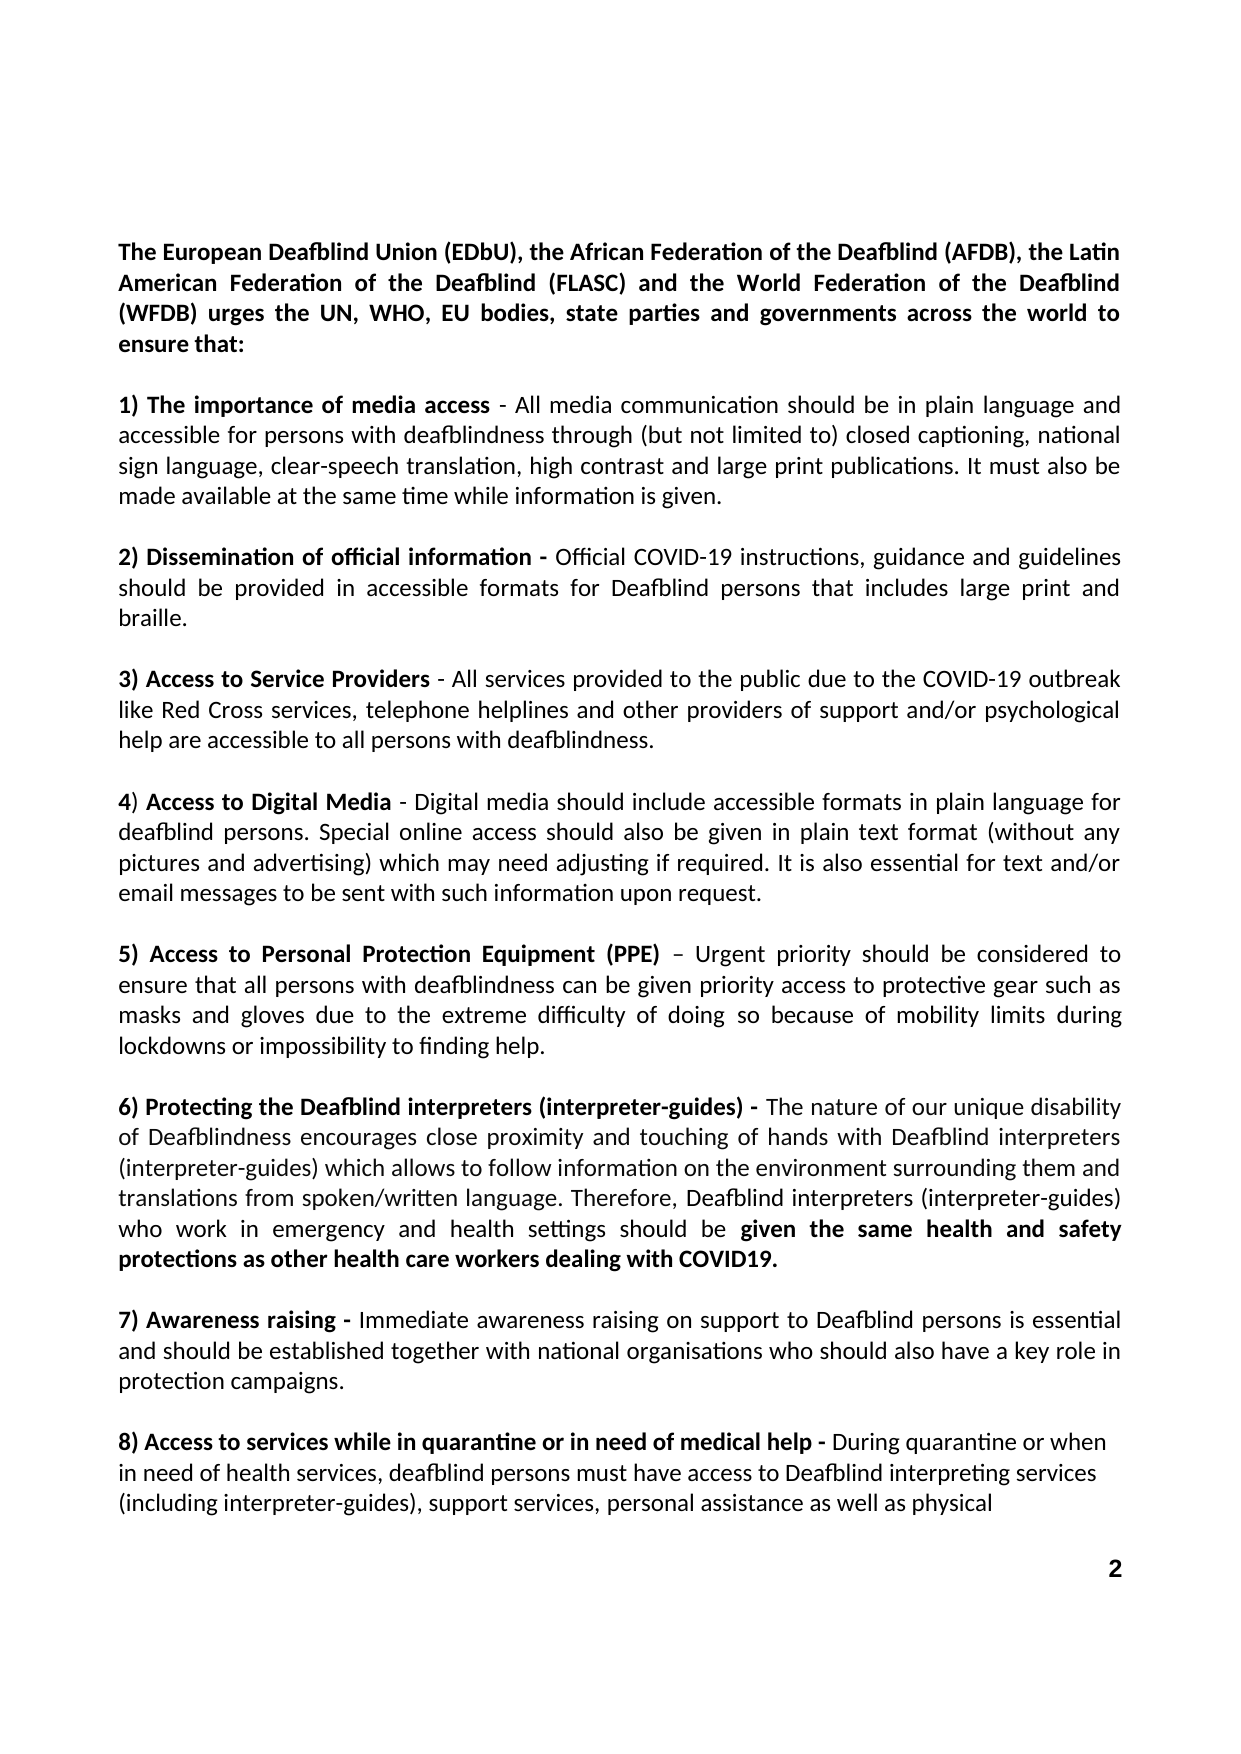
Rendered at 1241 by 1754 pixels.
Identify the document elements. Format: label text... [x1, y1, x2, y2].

text 1) The importance of media access - All media communication should be in plain language and accessible for persons with deafblindness through (but not limited to) closed captioning, national sign language, clear-speech translation, high contrast and large print publications. It must also be made available at the same time while information is given. [118, 389, 1122, 511]
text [118, 1427, 1122, 1518]
text The European Deafblind Union (EDbU), the African Federation of the Deafblind (AFDB), the Latin American Federation of the Deafblind (FLASC) and the World Federation of the Deafblind (WFDB) urges the UN, WHO, EU bodies, state parties and governments across the world to ensure that: [118, 236, 1122, 358]
text 3) Access to Service Providers - All services provided to the public due to the COVID-19 outbreak like Red Cross services, telephone helplines and other providers of support and/or psychological help are accessible to all persons with deafblindness. [118, 663, 1122, 755]
text 2) Dissemination of official information - Official COVID-19 instructions, guidance and guidelines should be provided in accessible formats for Deafblind persons that includes large print and braille. [118, 541, 1122, 633]
text 6) Protecting the Deafblind interpreters (interpreter-guides) - The nature of our unique disability of Deafblindness encourages close proximity and touching of hands with Deafblind interpreters (interpreter-guides) which allows to follow information on the environment surrounding them and translations from spoken/written language. Therefore, Deafblind interpreters (interpreter-guides) who work in emergency and health settings should be given the same health and safety protections as other health care workers dealing with COVID19. [118, 1091, 1122, 1274]
text 5) Access to Personal Protection Equipment (PPE) – Urgent priority should be considered to ensure that all persons with deafblindness can be given priority access to protective gear such as masks and gloves due to the extreme difficulty of doing so because of mobility limits during lockdowns or impossibility to finding help. [118, 938, 1122, 1060]
text 7) Awareness raising - Immediate awareness raising on support to Deafblind persons is essential and should be established together with national organisations who should also have a key role in protection campaigns. [118, 1304, 1122, 1396]
text 4) Access to Digital Media - Digital media should include accessible formats in plain language for deafblind persons. Special online access should also be given in plain text format (without any pictures and advertising) which may need adjusting if required. It is also essential for text and/or email messages to be sent with such information upon request. [118, 786, 1122, 908]
